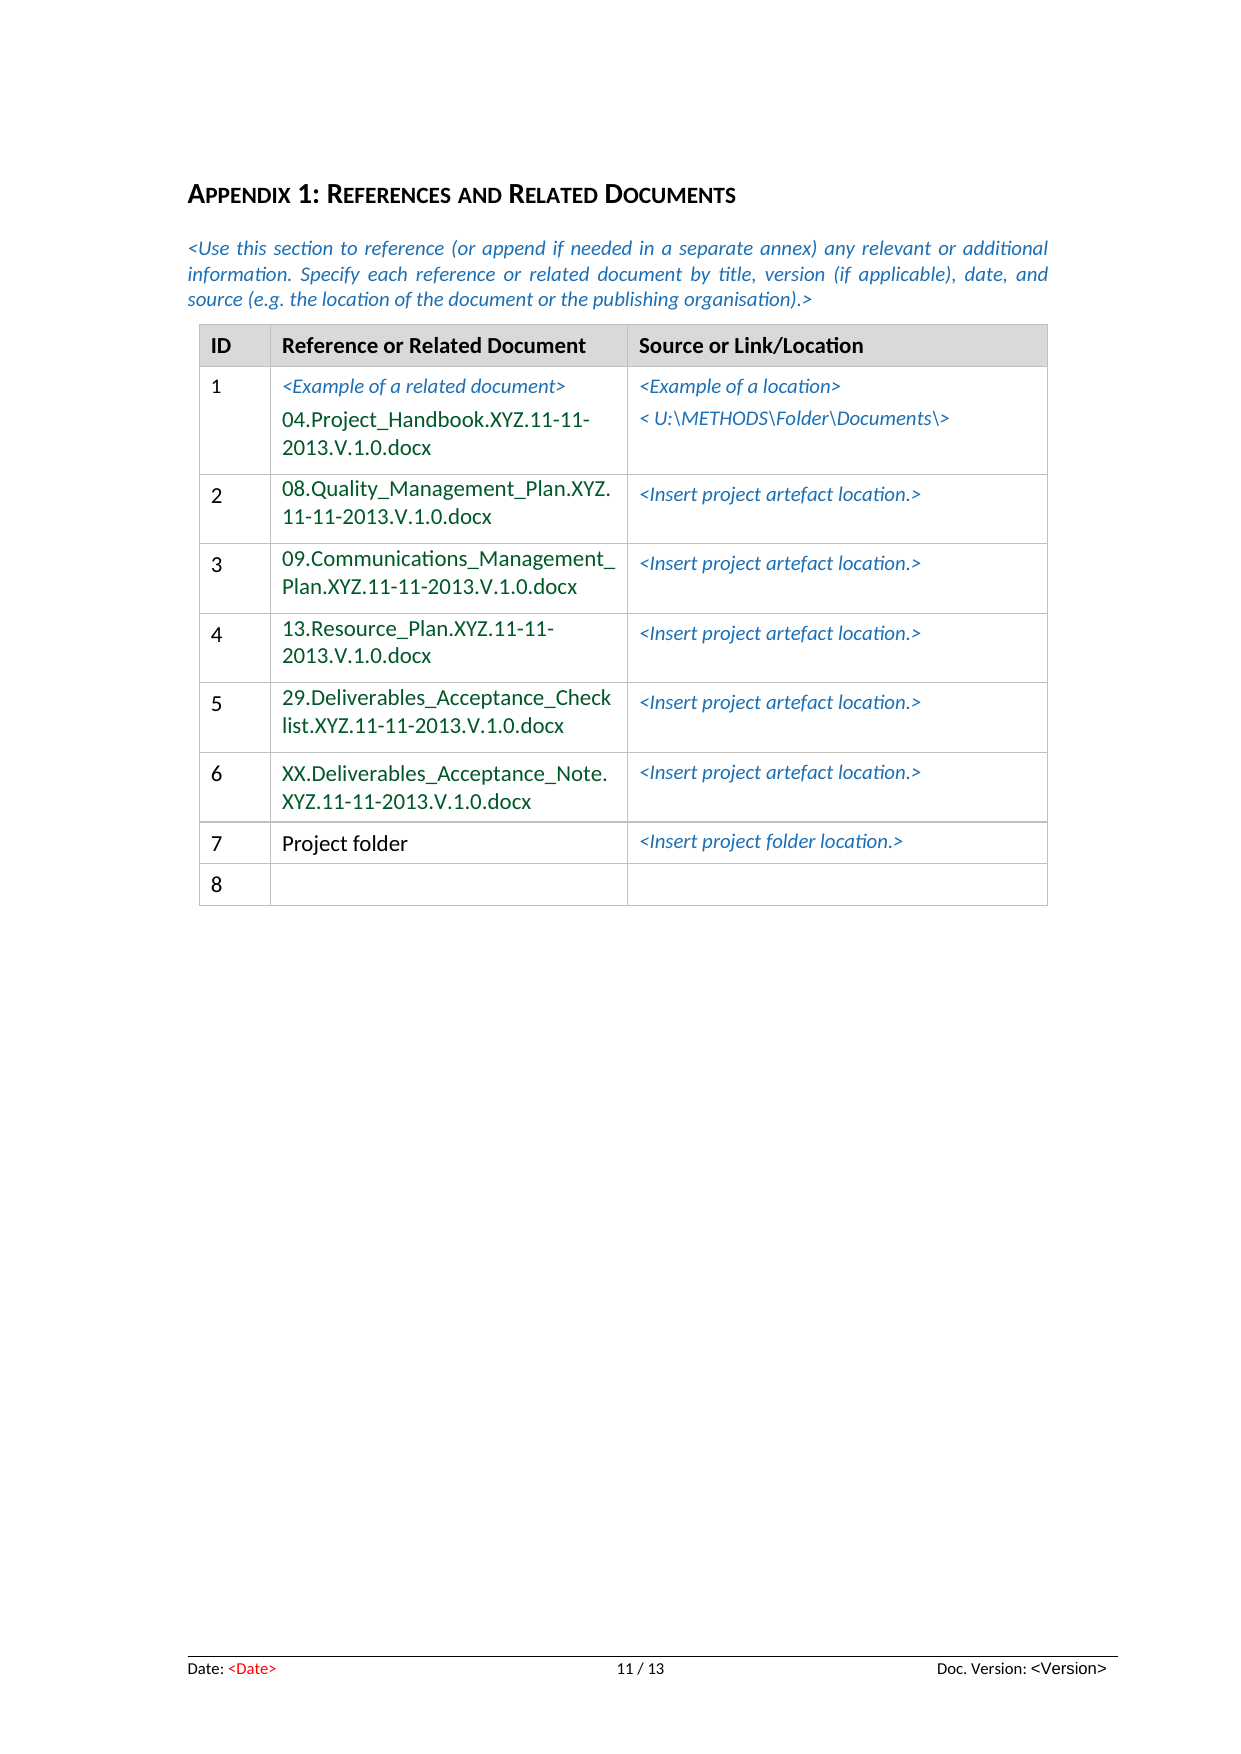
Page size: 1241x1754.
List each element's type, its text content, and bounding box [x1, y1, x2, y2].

table_cell [271, 864, 627, 904]
table_cell XX.Deliverables_Acceptance_Note.XYZ.11-11-2013.V.1.0.docx [271, 753, 627, 821]
table_cell 6 [200, 753, 270, 821]
table_cell 2 [200, 475, 270, 543]
table_header Reference or Related Document [271, 325, 627, 366]
subtitle Appendix 1: References and Related Documents [187, 175, 1053, 211]
table_cell <Example of a related document> 04.Project_Handbook.XYZ.11-11-2013.V.1.0.docx [271, 367, 627, 473]
table_cell 8 [200, 864, 270, 904]
table_cell 09.Communications_Management_Plan.XYZ.11-11-2013.V.1.0.docx [271, 544, 627, 613]
table_cell 1 [200, 367, 270, 473]
table_cell Project folder [271, 823, 627, 863]
table_cell 08.Quality_Management_Plan.XYZ.11-11-2013.V.1.0.docx [271, 475, 627, 543]
table_cell <Insert project artefact location.> [628, 614, 1047, 682]
table_cell 29.Deliverables_Acceptance_Checklist.XYZ.11-11-2013.V.1.0.docx [271, 683, 627, 752]
table_cell <Insert project folder location.> [628, 823, 1047, 863]
table_cell [628, 864, 1047, 904]
table_header ID [200, 325, 270, 366]
table_header Source or Link/Location [628, 325, 1047, 366]
table_cell <Insert project artefact location.> [628, 544, 1047, 613]
table_cell 4 [200, 614, 270, 682]
table_cell 13.Resource_Plan.XYZ.11-11-2013.V.1.0.docx [271, 614, 627, 682]
table_cell <Example of a location> < U:\METHODS\Folder\Documents\> [628, 367, 1047, 473]
table_cell 3 [200, 544, 270, 613]
table_cell 7 [200, 823, 270, 863]
table_cell <Insert project artefact location.> [628, 475, 1047, 543]
text <Use this section to reference (or append if needed in a separate annex) any relevant or additional information. Specify each reference or related document by title, version (if applicable), date, and source (e.g. the location of the document or the publishing organisation).> [187, 236, 1053, 312]
table_cell 5 [200, 683, 270, 752]
table_cell <Insert project artefact location.> [628, 683, 1047, 752]
table_cell <Insert project artefact location.> [628, 753, 1047, 821]
